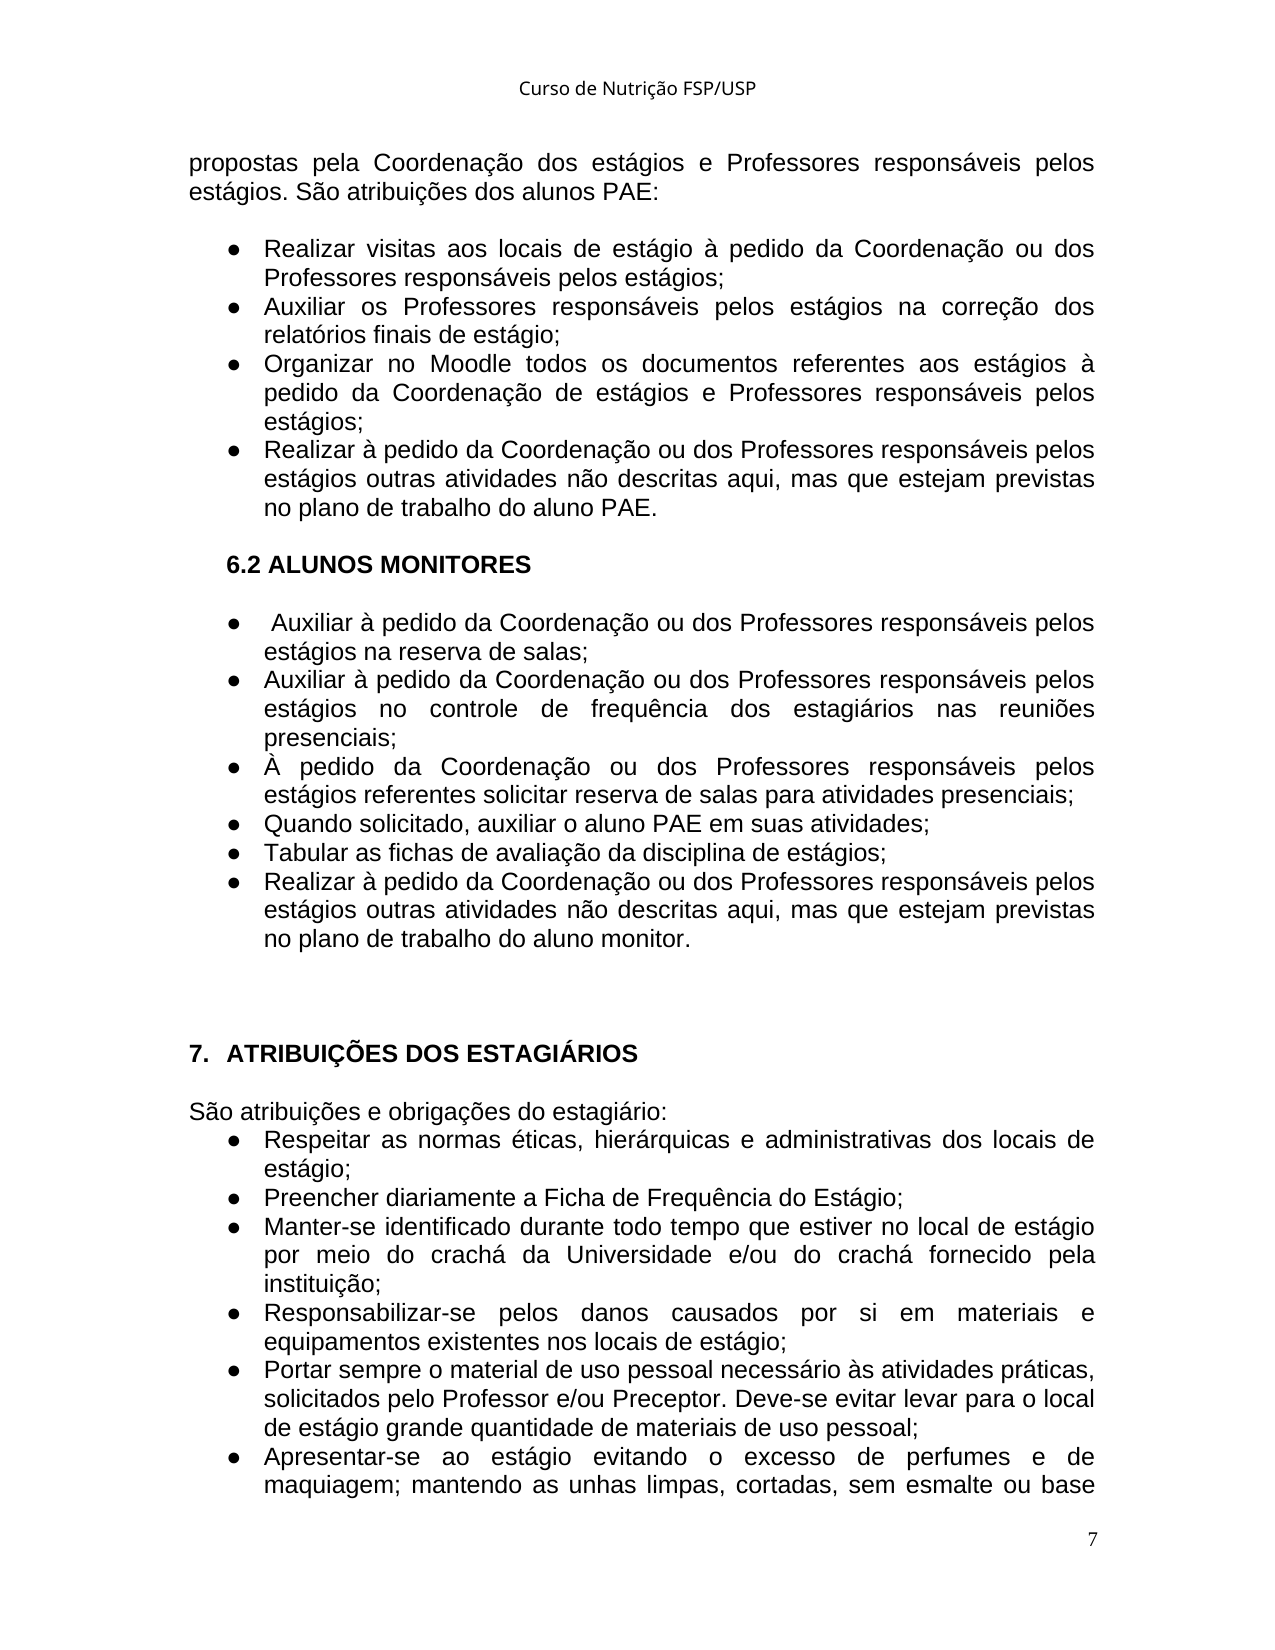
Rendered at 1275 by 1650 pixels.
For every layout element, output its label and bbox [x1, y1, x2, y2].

table_header [177, 148, 1107, 1499]
